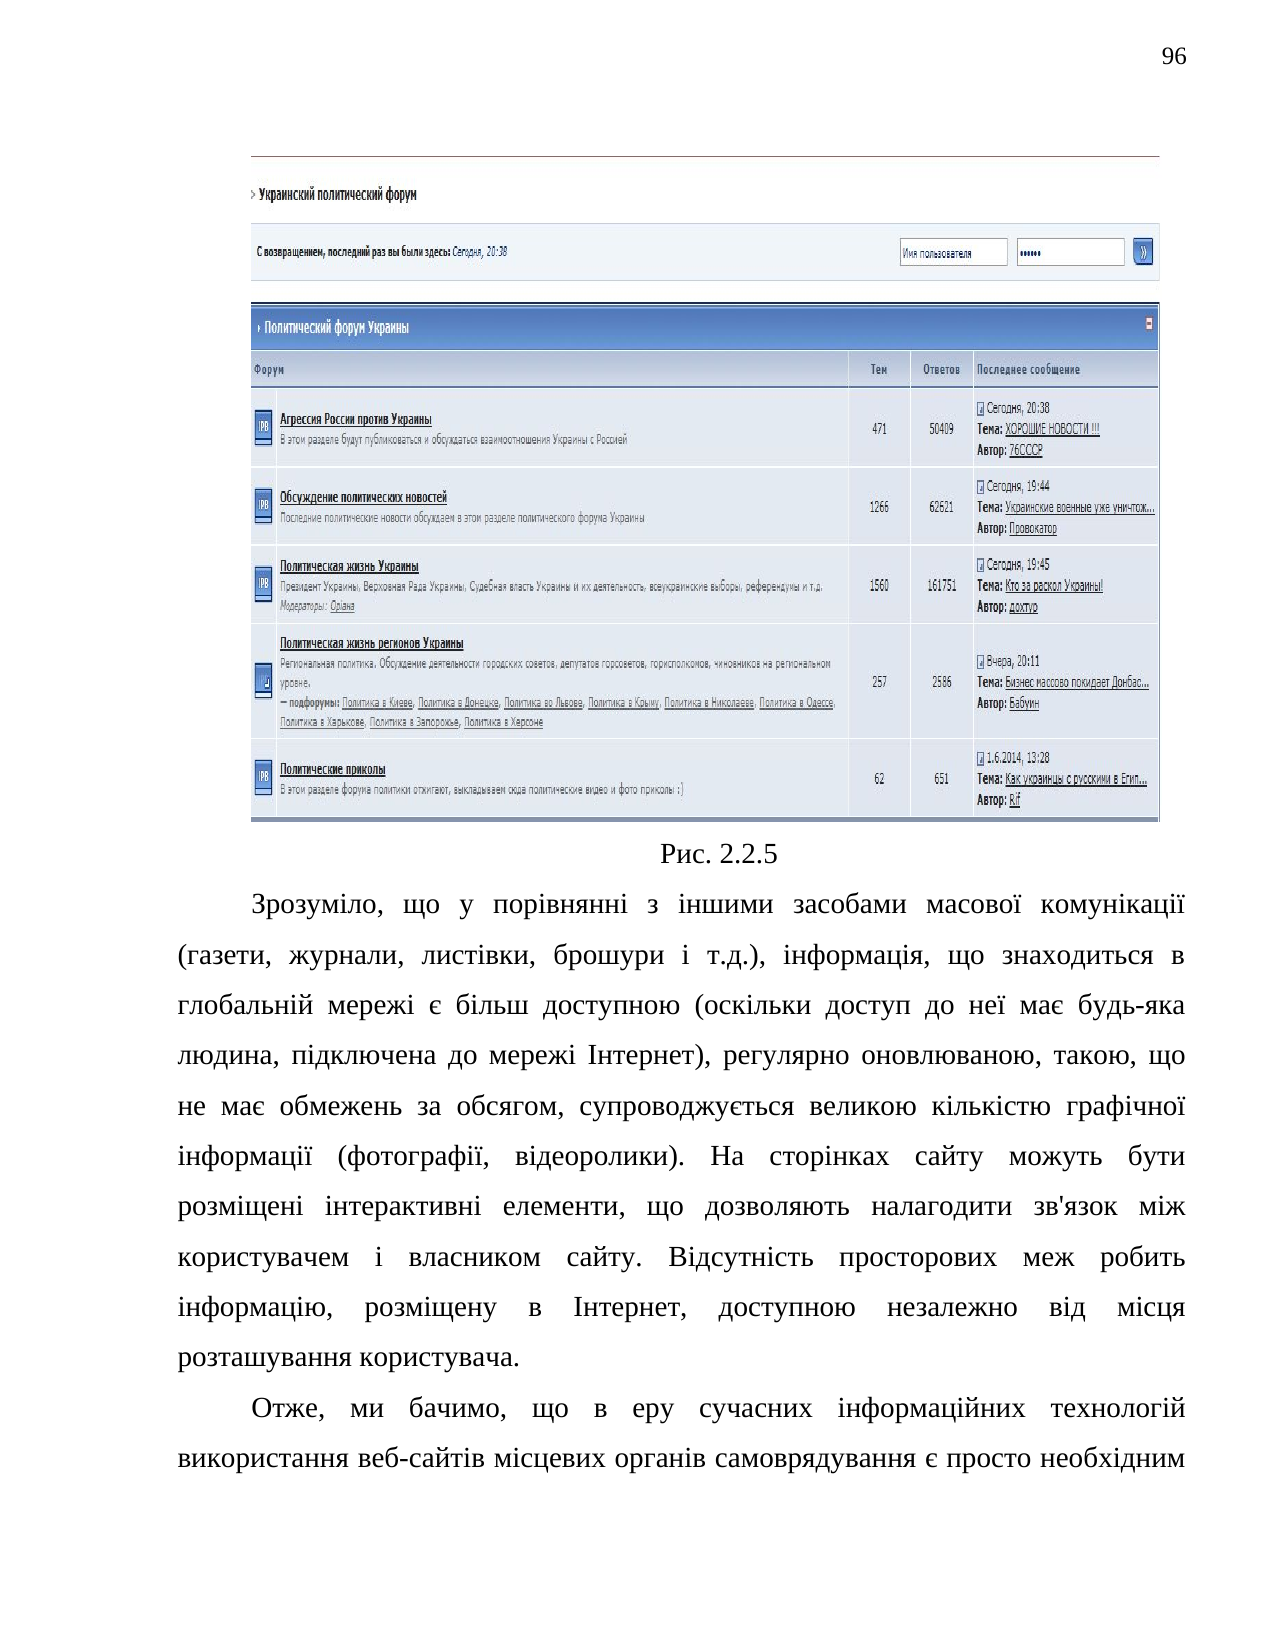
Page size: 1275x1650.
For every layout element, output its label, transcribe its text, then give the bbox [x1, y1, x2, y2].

text Рис. 2.2.5 [177, 836, 1186, 870]
picture [251, 156, 1162, 822]
text Зрозуміло, що у порівнянні з іншими засобами масової комунікації (газети, журнали, листівки, брошури і т.д.), інформація, що знаходиться в глобальній мережі є більш доступною (оскільки доступ до неї має будь-яка людина, підключена до мережі Інтернет), регулярно оновлюваною, такою, що не має обмежень за обсягом, супроводжується великою кількістю графічної інформації (фотографії, відеоролики). На сторінках сайту можуть бути розміщені інтерактивні елементи, що дозволяють налагодити зв'язок між користувачем і власником сайту. Відсутність просторових меж робить інформацію, розміщену в Інтернет, доступною незалежно від місця розташування користувача. [177, 887, 1186, 1373]
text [177, 1390, 1186, 1473]
